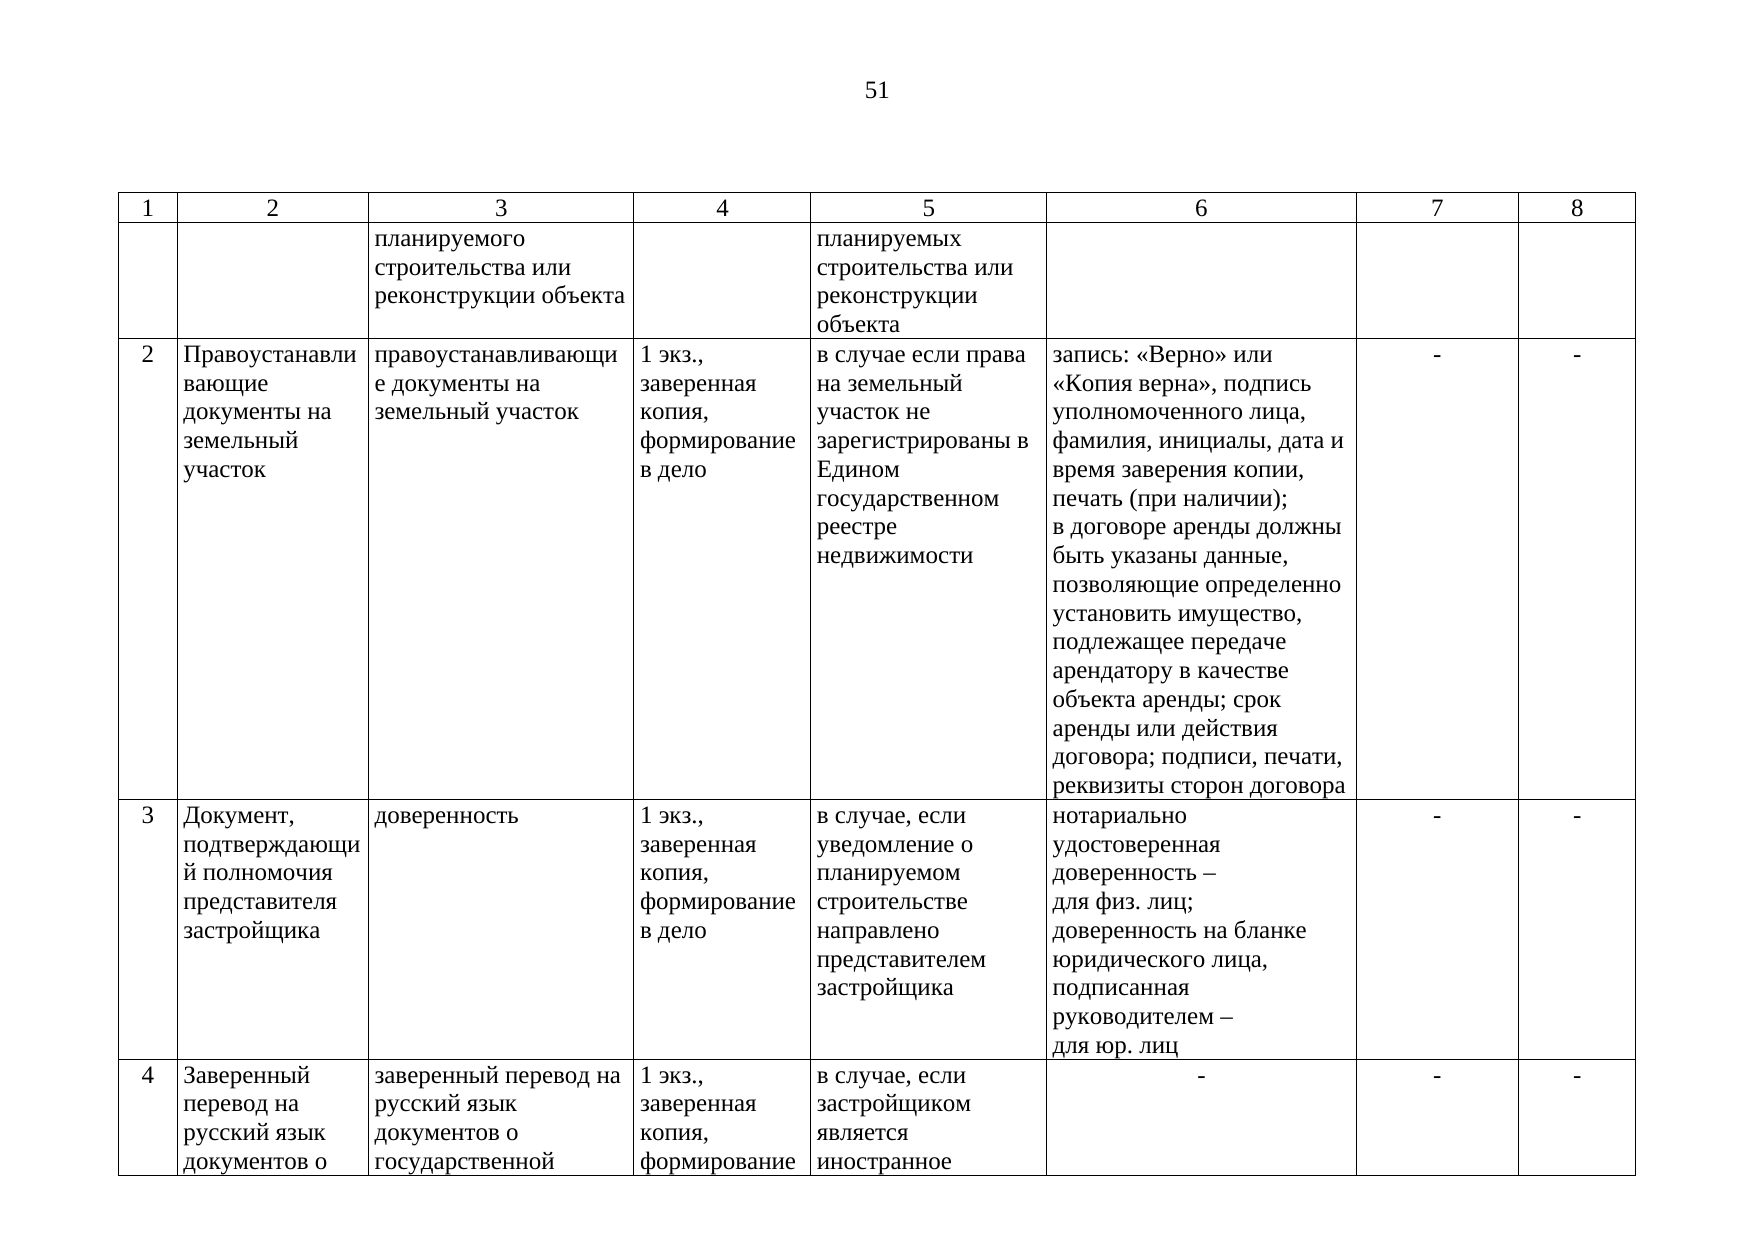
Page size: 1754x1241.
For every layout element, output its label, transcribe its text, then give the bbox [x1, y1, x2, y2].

table_cell уведомление об изменении параметров планируемого строительства или реконструкции объекта [369, 223, 633, 338]
table_cell - [1357, 800, 1518, 1059]
table_cell 1 экз., заверенная копия, формирование в дело [634, 339, 810, 799]
table_cell правоустанавливающие документы на земельный участок [369, 339, 633, 799]
table_cell в случае если права на земельный участок не зарегистрированы в Едином государственном реестре недвижимости [811, 339, 1046, 799]
table_cell доверенность [369, 800, 633, 1059]
table_cell - [1519, 1060, 1635, 1175]
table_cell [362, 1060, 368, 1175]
table_cell Правоустанавливающие документы на земельный участок [178, 339, 368, 799]
table_cell 3 [119, 800, 177, 1059]
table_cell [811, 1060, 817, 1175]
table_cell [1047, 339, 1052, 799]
table_cell - [1047, 1060, 1356, 1175]
table_cell - [1519, 223, 1635, 338]
table_cell - [1519, 800, 1635, 1059]
table_cell - [1357, 1060, 1518, 1175]
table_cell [634, 800, 810, 1059]
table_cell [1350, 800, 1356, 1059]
table_cell в случае, если уведомление о планируемом строительстве направлено представителем застройщика [811, 800, 1046, 1059]
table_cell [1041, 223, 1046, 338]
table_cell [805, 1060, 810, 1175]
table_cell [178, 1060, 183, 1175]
table_cell - [1357, 339, 1518, 799]
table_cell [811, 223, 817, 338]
table_cell Документ, подтверждающий полномочия представителя застройщика [178, 800, 368, 1059]
table_cell 2 [119, 339, 177, 799]
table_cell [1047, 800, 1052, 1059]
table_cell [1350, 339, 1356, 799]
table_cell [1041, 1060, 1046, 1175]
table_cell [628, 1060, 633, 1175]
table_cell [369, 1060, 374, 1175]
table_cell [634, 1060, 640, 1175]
table_cell 4 [119, 1060, 177, 1175]
table_cell - [1519, 339, 1635, 799]
